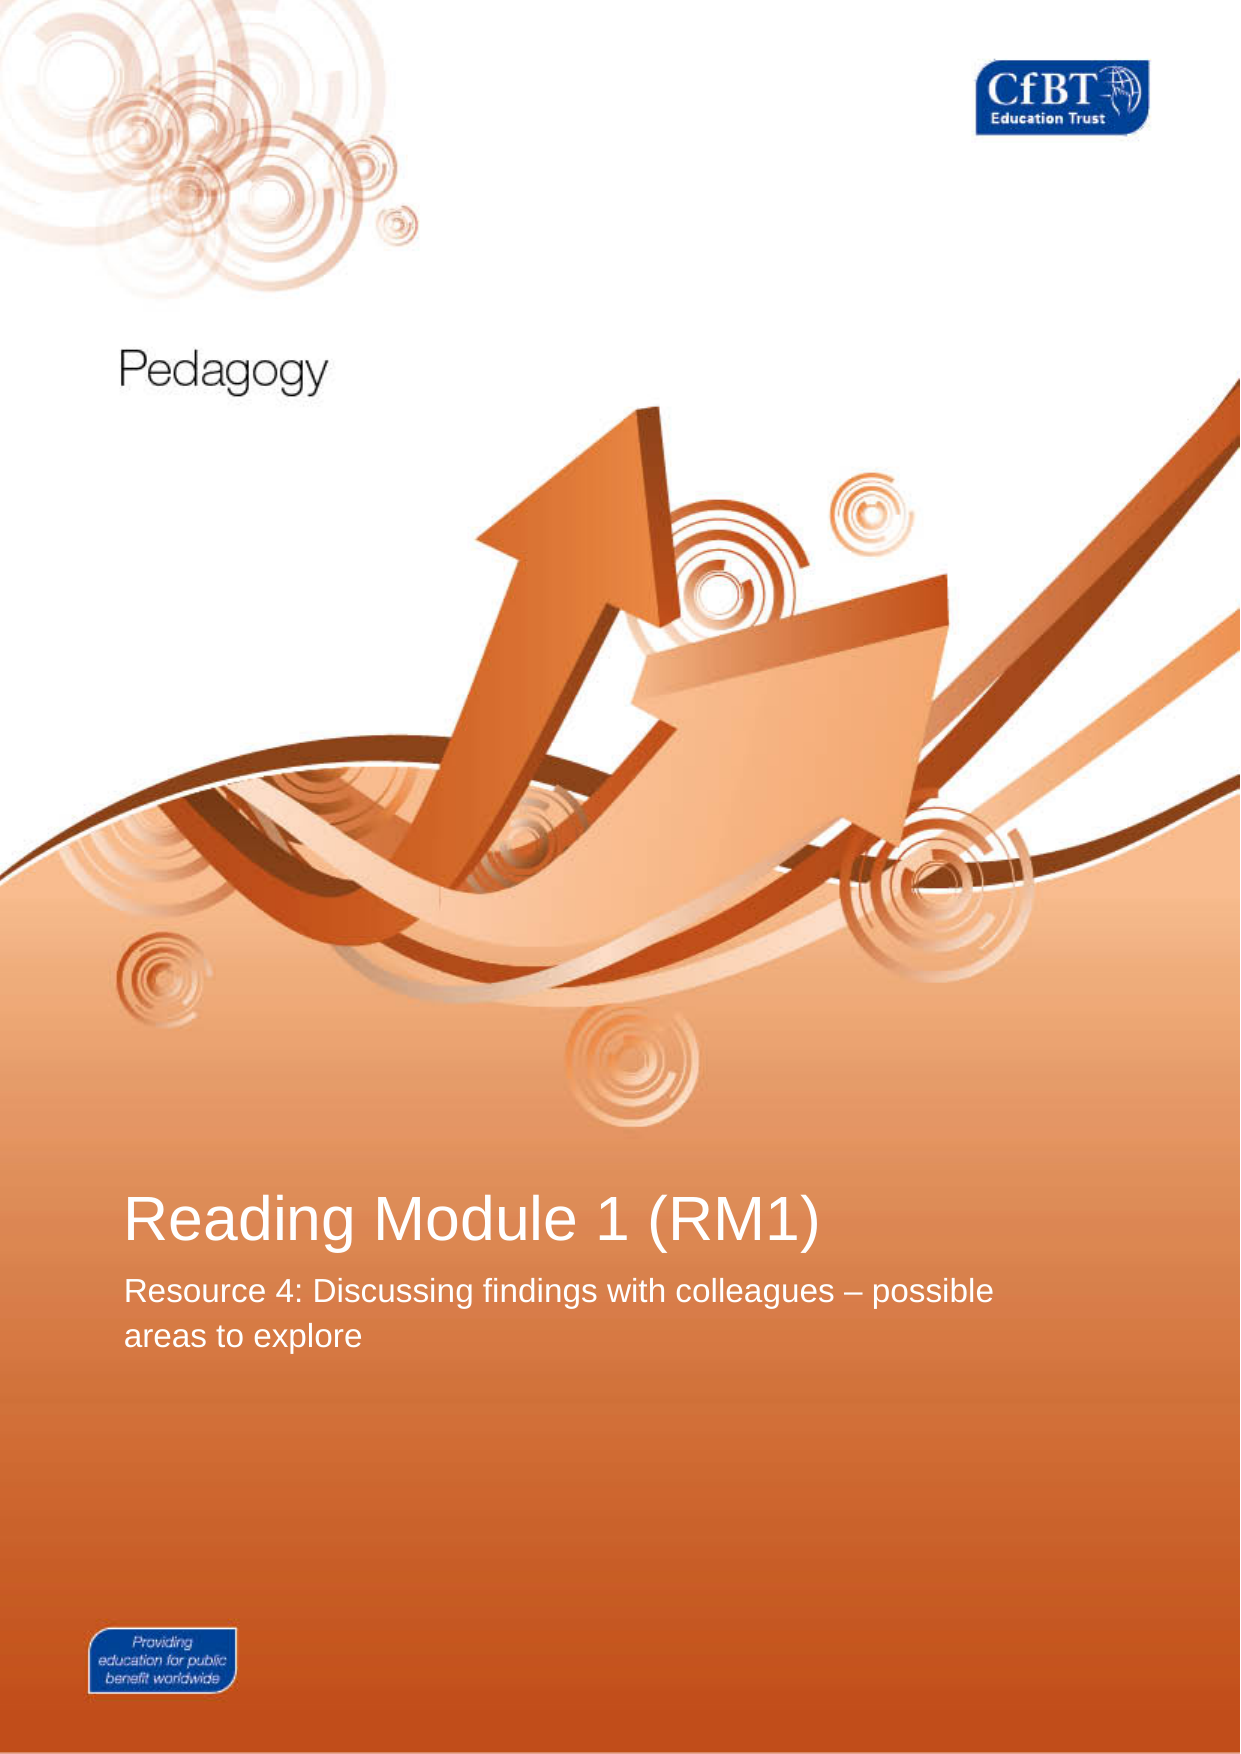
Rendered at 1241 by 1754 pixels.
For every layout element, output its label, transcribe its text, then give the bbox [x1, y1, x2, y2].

text Reading Module 1 (RM1) [123, 1181, 1053, 1253]
text Resource 4: Discussing findings with colleagues – possible areas to explore [123, 1272, 1053, 1354]
picture [0, 0, 1240, 1754]
